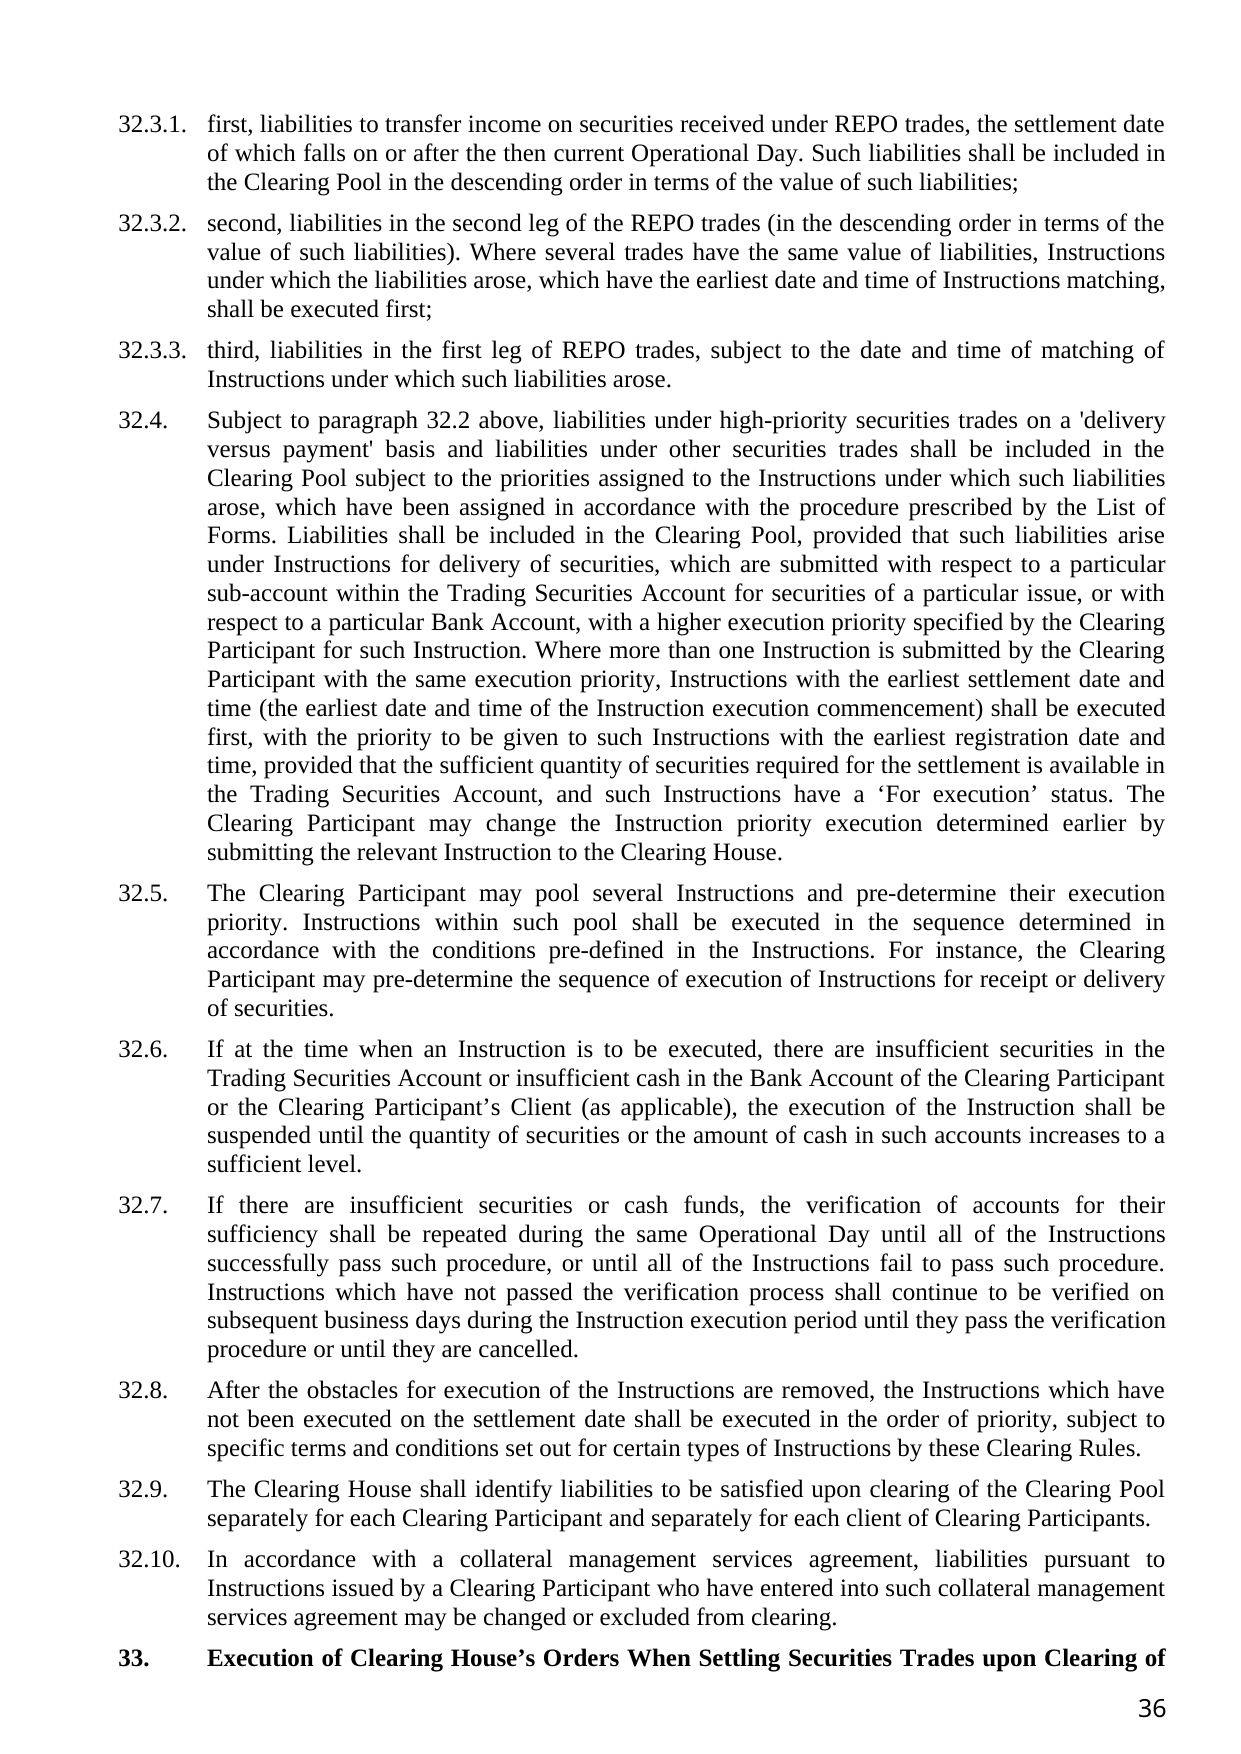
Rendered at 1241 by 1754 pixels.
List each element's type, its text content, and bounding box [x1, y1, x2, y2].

list After the obstacles for execution of the Instructions are removed, the Instructions which have not been executed on the settlement date shall be executed in the order of priority, subject to specific terms and conditions set out for certain types of Instructions by these Clearing Rules. [118, 1375, 1166, 1462]
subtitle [118, 1643, 1166, 1672]
list If there are insufficient securities or cash funds, the verification of accounts for their sufficiency shall be repeated during the same Operational Day until all of the Instructions successfully pass such procedure, or until all of the Instructions fail to pass such procedure. Instructions which have not passed the verification process shall continue to be verified on subsequent business days during the Instruction execution period until they pass the verification procedure or until they are cancelled. [118, 1190, 1166, 1363]
list In accordance with a collateral management services agreement, liabilities pursuant to Instructions issued by a Clearing Participant who have entered into such collateral management services agreement may be changed or excluded from clearing. [118, 1544, 1166, 1630]
list Subject to paragraph 32.2 above, liabilities under high-priority securities trades on a 'delivery versus payment' basis and liabilities under other securities trades shall be included in the Clearing Pool subject to the priorities assigned to the Instructions under which such liabilities arose, which have been assigned in accordance with the procedure prescribed by the List of Forms. Liabilities shall be included in the Clearing Pool, provided that such liabilities arise under Instructions for delivery of securities, which are submitted with respect to a particular sub-account within the Trading Securities Account for securities of a particular issue, or with respect to a particular Bank Account, with a higher execution priority specified by the Clearing Participant for such Instruction. Where more than one Instruction is submitted by the Clearing Participant with the same execution priority, Instructions with the earliest settlement date and time (the earliest date and time of the Instruction execution commencement) shall be executed first, with the priority to be given to such Instructions with the earliest registration date and time, provided that the sufficient quantity of securities required for the settlement is available in the Trading Securities Account, and such Instructions have a ‘For execution’ status. The Clearing Participant may change the Instruction priority execution determined earlier by submitting the relevant Instruction to the Clearing House. [118, 405, 1166, 865]
list The Clearing House shall identify liabilities to be satisfied upon clearing of the Clearing Pool separately for each Clearing Participant and separately for each client of Clearing Participants. [118, 1474, 1166, 1532]
list second, liabilities in the second leg of the REPO trades (in the descending order in terms of the value of such liabilities). Where several trades have the same value of liabilities, Instructions under which the liabilities arose, which have the earliest date and time of Instructions matching, shall be executed first; [118, 208, 1166, 323]
list If at the time when an Instruction is to be executed, there are insufficient securities in the Trading Securities Account or insufficient cash in the Bank Account of the Clearing Participant or the Clearing Participant’s Client (as applicable), the execution of the Instruction shall be suspended until the quantity of securities or the amount of cash in such accounts increases to a sufficient level. [118, 1034, 1166, 1178]
list third, liabilities in the first leg of REPO trades, subject to the date and time of matching of Instructions under which such liabilities arose. [118, 335, 1166, 393]
list The Clearing Participant may pool several Instructions and pre-determine their execution priority. Instructions within such pool shall be executed in the sequence determined in accordance with the conditions pre-defined in the Instructions. For instance, the Clearing Participant may pre-determine the sequence of execution of Instructions for receipt or delivery of securities. [118, 878, 1166, 1022]
list first, liabilities to transfer income on securities received under REPO trades, the settlement date of which falls on or after the then current Operational Day. Such liabilities shall be included in the Clearing Pool in the descending order in terms of the value of such liabilities; [118, 109, 1166, 195]
